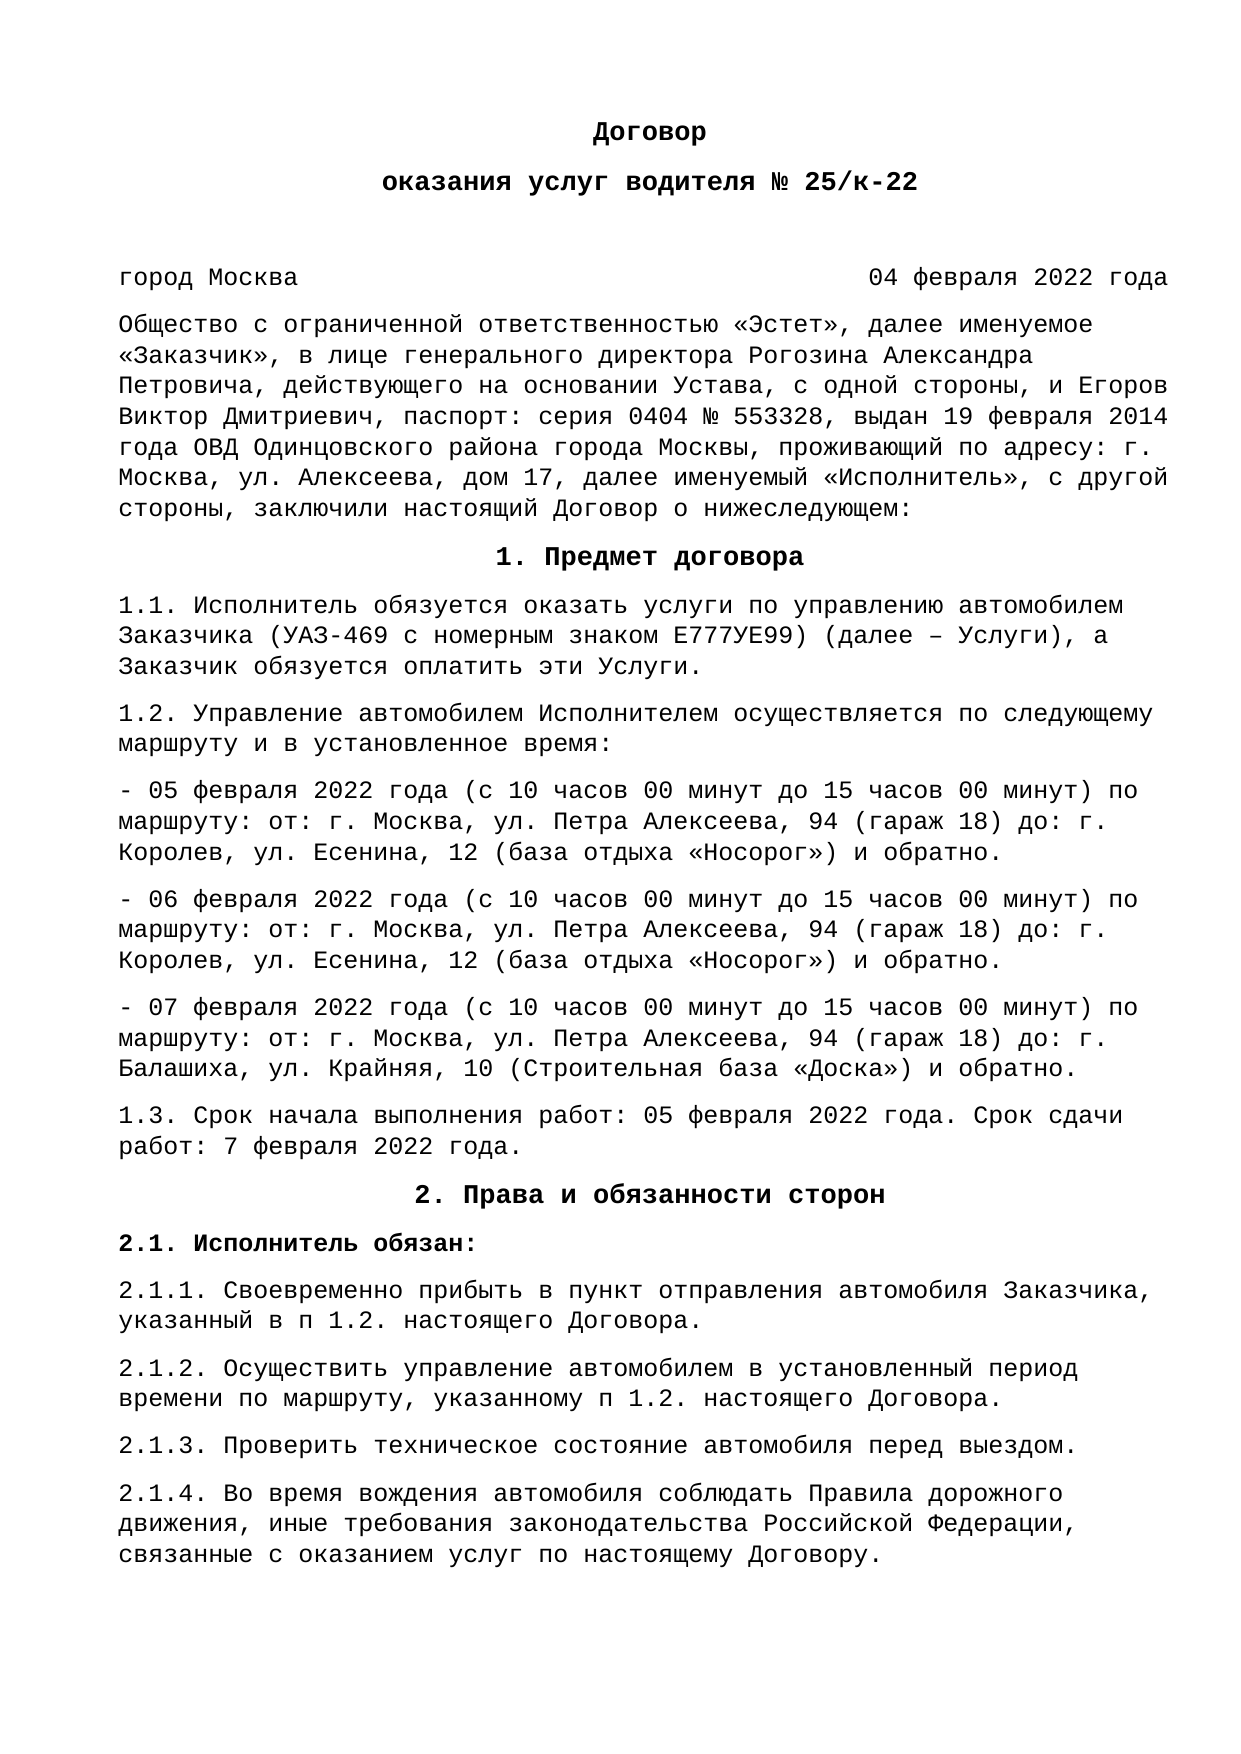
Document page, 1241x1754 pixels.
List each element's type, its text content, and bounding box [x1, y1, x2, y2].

text - 06 февраля 2022 года (с 10 часов 00 минут до 15 часов 00 минут) по маршруту: от: г. Москва, ул. Петра Алексеева, 94 (гараж 18) до: г. Королев, ул. Есенина, 12 (база отдыха «Носорог») и обратно. [118, 886, 1181, 976]
text 2. Права и обязанности сторон [118, 1181, 1181, 1211]
text город Москва 04 февраля 2022 года [118, 265, 1181, 293]
text оказания услуг водителя № 25/к-22 [118, 168, 1181, 199]
text Договор [118, 118, 1181, 149]
text 2.1.1. Своевременно прибыть в пункт отправления автомобиля Заказчика, указанный в п 1.2. настоящего Договора. [118, 1277, 1181, 1336]
text Общество с ограниченной ответственностью «Эстет», далее именуемое «Заказчик», в лице генерального директора Рогозина Александра Петровича, действующего на основании Устава, с одной стороны, и Егоров Виктор Дмитриевич, паспорт: серия 0404 № 553328, выдан 19 февраля 2014 года ОВД Одинцовского района города Москвы, проживающий по адресу: г. Москва, ул. Алексеева, дом 17, далее именуемый «Исполнитель», с другой стороны, заключили настоящий Договор о нижеследующем: [118, 312, 1181, 523]
text 2.1.3. Проверить техническое состояние автомобиля перед выездом. [118, 1433, 1181, 1461]
text 1. Предмет договора [118, 542, 1181, 573]
text 1.3. Срок начала выполнения работ: 05 февраля 2022 года. Срок сдачи работ: 7 февраля 2022 года. [118, 1103, 1181, 1162]
text 2.1.2. Осуществить управление автомобилем в установленный период времени по маршруту, указанному п 1.2. настоящего Договора. [118, 1355, 1181, 1414]
text 1.2. Управление автомобилем Исполнителем осуществляется по следующему маршруту и в установленное время: [118, 700, 1181, 759]
text 1.1. Исполнитель обязуется оказать услуги по управлению автомобилем Заказчика (УАЗ-469 с номерным знаком Е777УЕ99) (далее – Услуги), а Заказчик обязуется оплатить эти Услуги. [118, 592, 1181, 682]
text - 07 февраля 2022 года (с 10 часов 00 минут до 15 часов 00 минут) по маршруту: от: г. Москва, ул. Петра Алексеева, 94 (гараж 18) до: г. Балашиха, ул. Крайняя, 10 (Строительная база «Доска») и обратно. [118, 994, 1181, 1084]
text 2.1.4. Во время вождения автомобиля соблюдать Правила дорожного движения, иные требования законодательства Российской Федерации, связанные с оказанием услуг по настоящему Договору. [118, 1480, 1181, 1569]
text - 05 февраля 2022 года (с 10 часов 00 минут до 15 часов 00 минут) по маршруту: от: г. Москва, ул. Петра Алексеева, 94 (гараж 18) до: г. Королев, ул. Есенина, 12 (база отдыха «Носорог») и обратно. [118, 778, 1181, 867]
text 2.1. Исполнитель обязан: [118, 1230, 1181, 1259]
